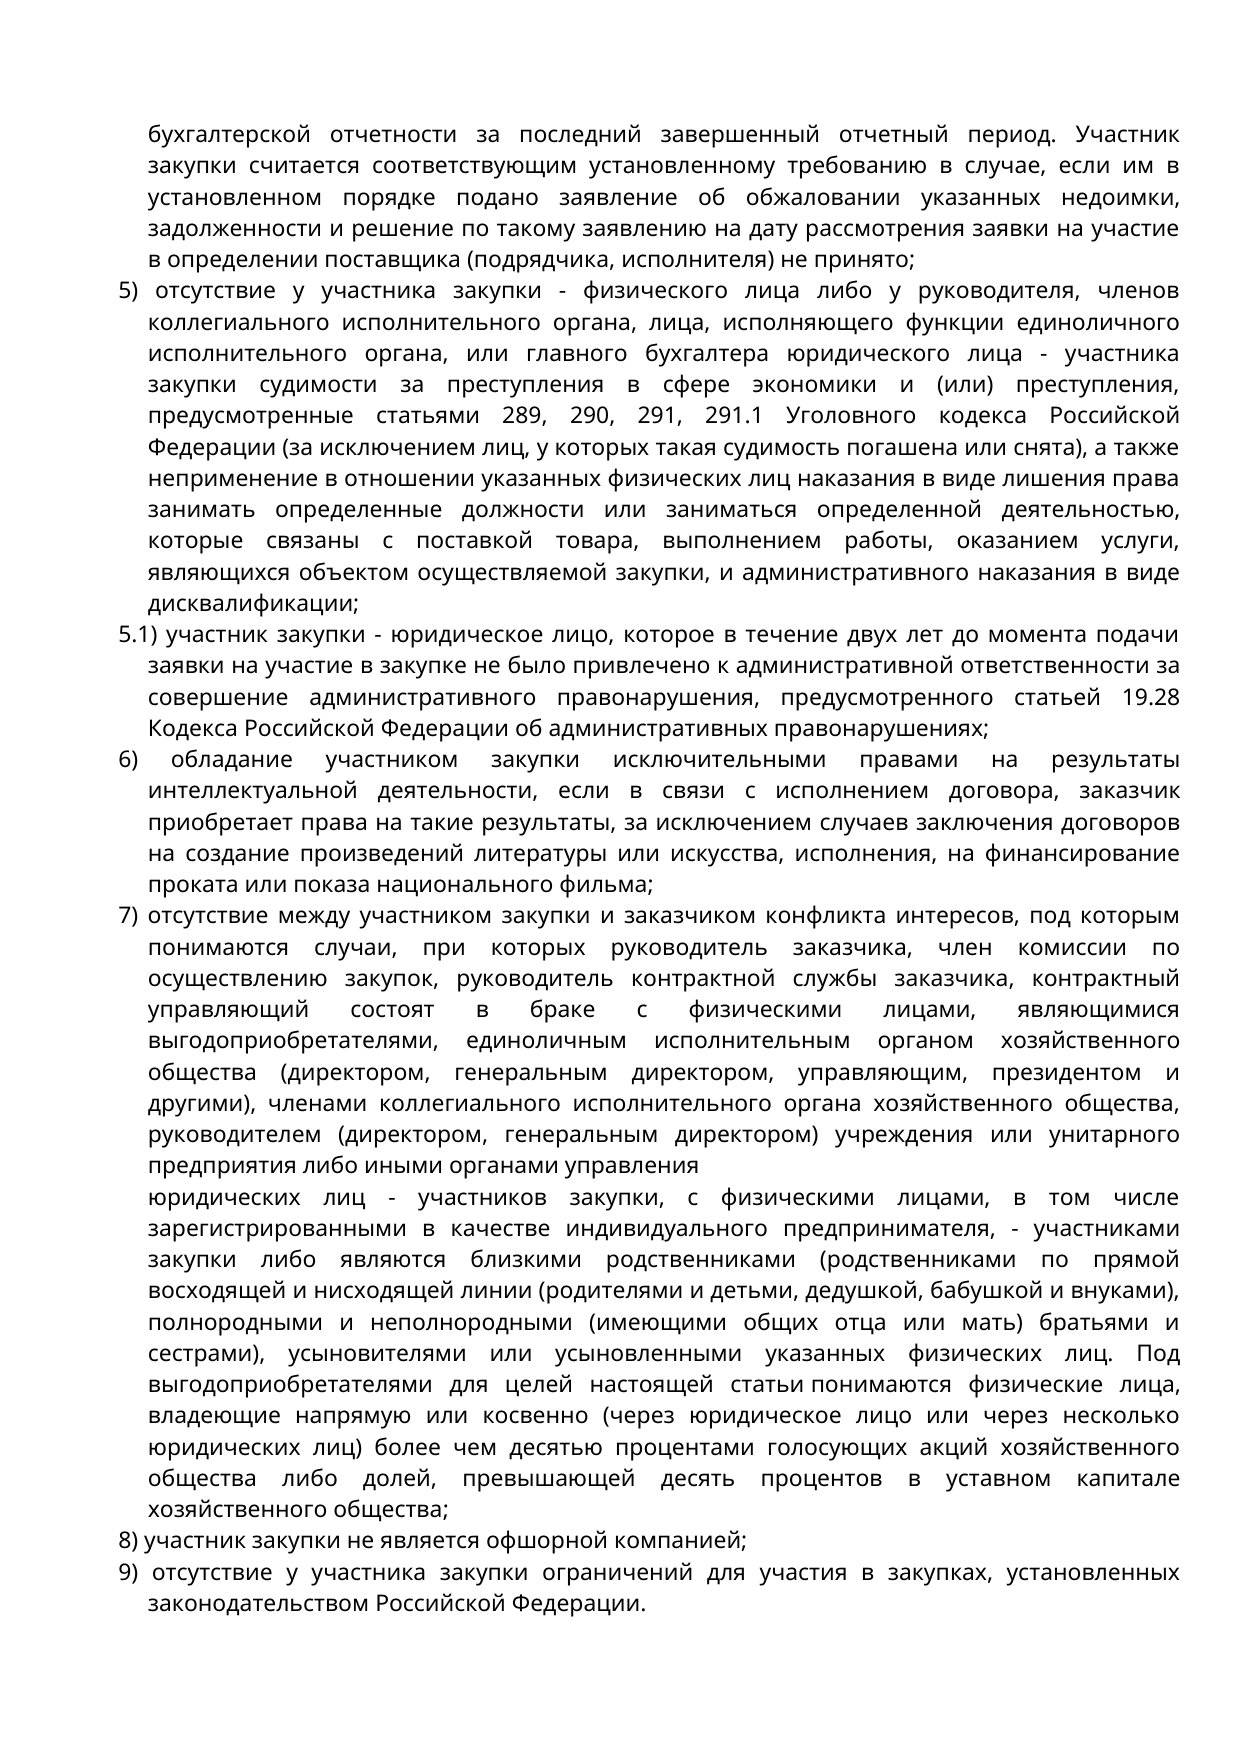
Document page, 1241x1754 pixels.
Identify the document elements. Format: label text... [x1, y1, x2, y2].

text 8) участник закупки не является офшорной компанией; [118, 1524, 1181, 1556]
text 5.1) участник закупки - юридическое лицо, которое в течение двух лет до момента подачи заявки на участие в закупке не было привлечено к административной ответственности за совершение административного правонарушения, предусмотренного статьей 19.28 Кодекса Российской Федерации об административных правонарушениях; [118, 618, 1181, 743]
text 7) отсутствие между участником закупки и заказчиком конфликта интересов, под которым понимаются случаи, при которых руководитель заказчика, член комиссии по осуществлению закупок, руководитель контрактной службы заказчика, контрактный управляющий состоят в браке с физическими лицами, являющимися выгодоприобретателями, единоличным исполнительным органом хозяйственного общества (директором, генеральным директором, управляющим, президентом и другими), членами коллегиального исполнительного органа хозяйственного общества, руководителем (директором, генеральным директором) учреждения или унитарного предприятия либо иными органами управления [118, 899, 1181, 1181]
text 9) отсутствие у участника закупки ограничений для участия в закупках, установленных законодательством Российской Федерации. [118, 1556, 1181, 1618]
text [118, 118, 1181, 274]
text 6) обладание участником закупки исключительными правами на результаты интеллектуальной деятельности, если в связи с исполнением договора, заказчик приобретает права на такие результаты, за исключением случаев заключения договоров на создание произведений литературы или искусства, исполнения, на финансирование проката или показа национального фильма; [118, 743, 1181, 899]
text 5) отсутствие у участника закупки - физического лица либо у руководителя, членов коллегиального исполнительного органа, лица, исполняющего функции единоличного исполнительного органа, или главного бухгалтера юридического лица - участника закупки судимости за преступления в сфере экономики и (или) преступления, предусмотренные статьями 289, 290, 291, 291.1 Уголовного кодекса Российской Федерации (за исключением лиц, у которых такая судимость погашена или снята), а также неприменение в отношении указанных физических лиц наказания в виде лишения права занимать определенные должности или заниматься определенной деятельностью, которые связаны с поставкой товара, выполнением работы, оказанием услуги, являющихся объектом осуществляемой закупки, и административного наказания в виде дисквалификации; [118, 274, 1181, 618]
text юридических лиц - участников закупки, с физическими лицами, в том числе зарегистрированными в качестве индивидуального предпринимателя, - участниками закупки либо являются близкими родственниками (родственниками по прямой восходящей и нисходящей линии (родителями и детьми, дедушкой, бабушкой и внуками), полнородными и неполнородными (имеющими общих отца или мать) братьями и сестрами), усыновителями или усыновленными указанных физических лиц. Под выгодоприобретателями для целей настоящей статьи понимаются физические лица, владеющие напрямую или косвенно (через юридическое лицо или через несколько юридических лиц) более чем десятью процентами голосующих акций хозяйственного общества либо долей, превышающей десять процентов в уставном капитале хозяйственного общества; [148, 1181, 1181, 1524]
